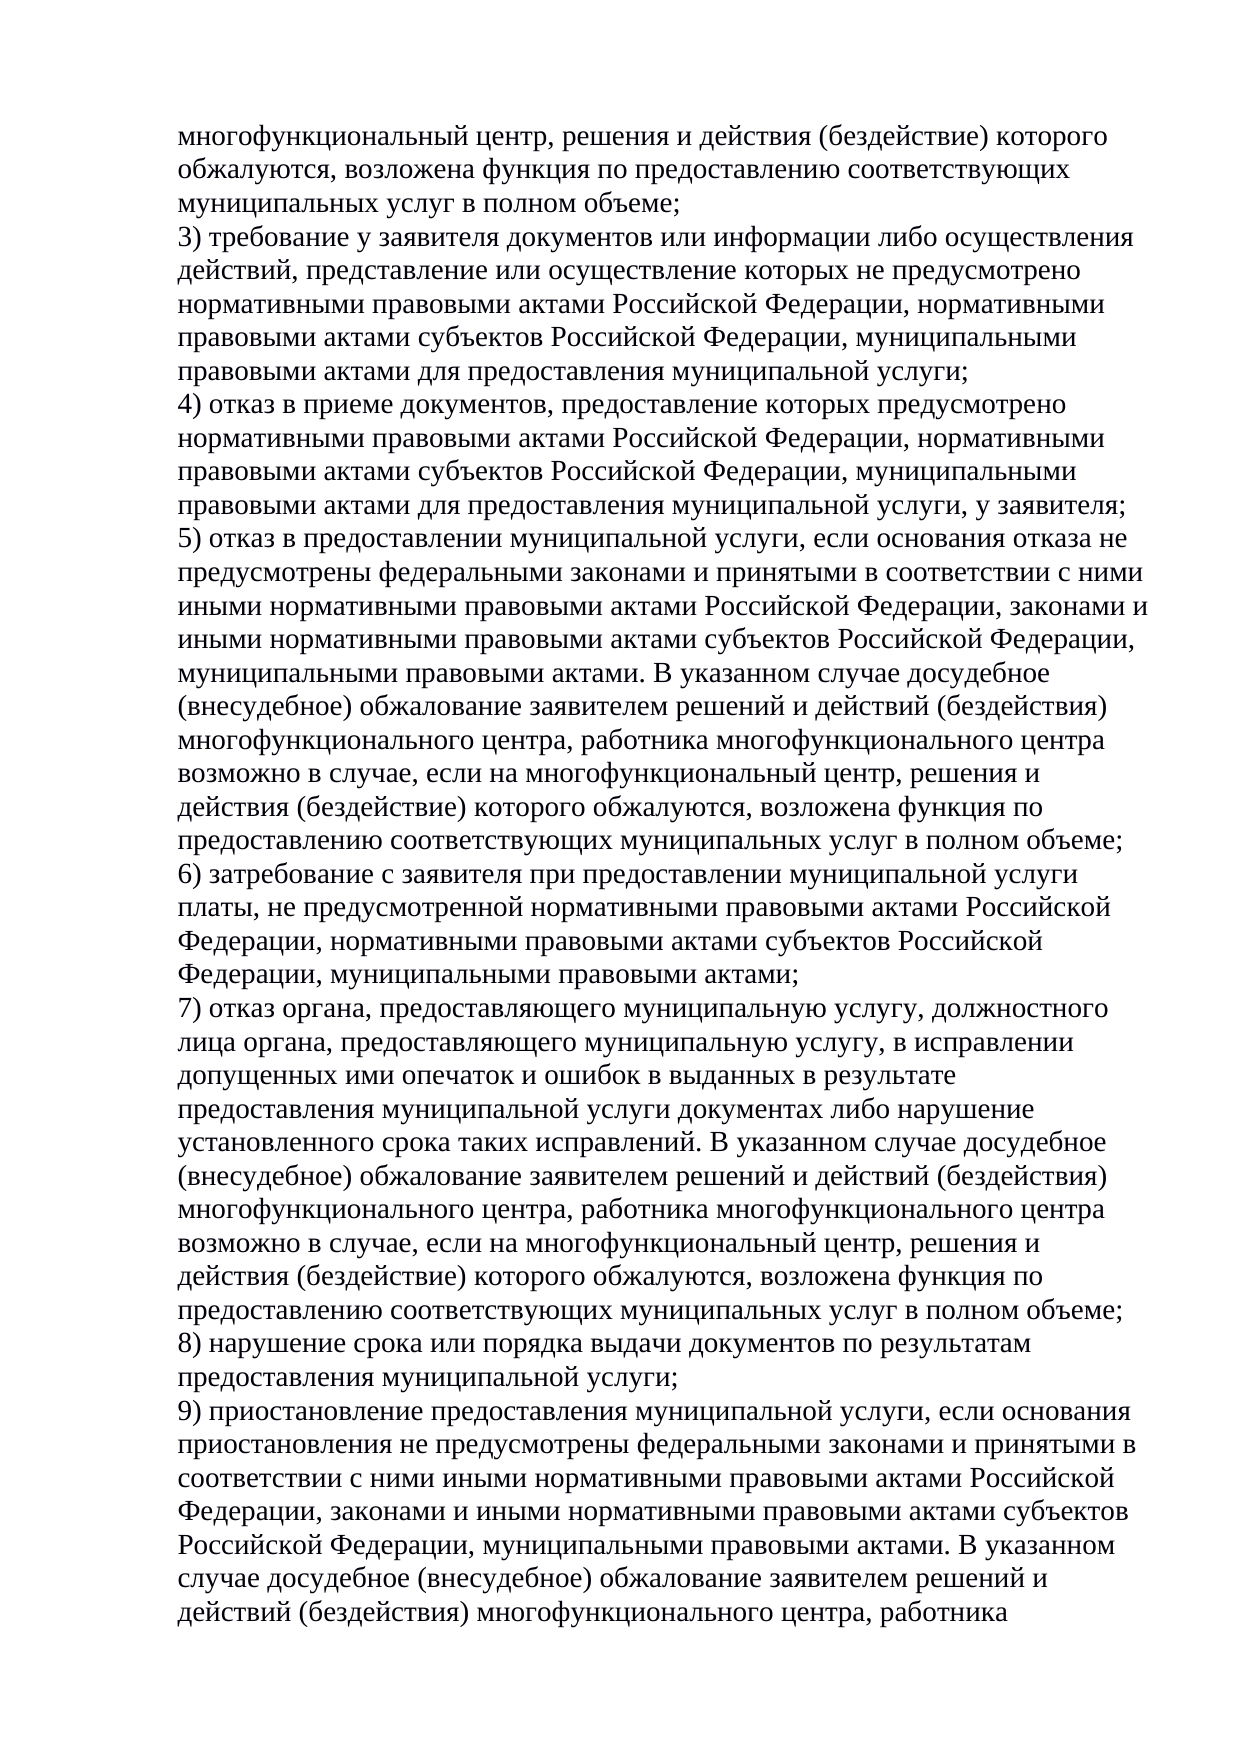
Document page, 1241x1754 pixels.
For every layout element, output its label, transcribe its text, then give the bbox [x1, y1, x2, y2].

text 4) отказ в приеме документов, предоставление которых предусмотрено нормативными правовыми актами Российской Федерации, нормативными правовыми актами субъектов Российской Федерации, муниципальными правовыми актами для предоставления муниципальной услуги, у заявителя; [177, 386, 1152, 521]
text 8) нарушение срока или порядка выдачи документов по результатам предоставления муниципальной услуги; [177, 1326, 1152, 1393]
text 3) требование у заявителя документов или информации либо осуществления действий, представление или осуществление которых не предусмотрено нормативными правовыми актами Российской Федерации, нормативными правовыми актами субъектов Российской Федерации, муниципальными правовыми актами для предоставления муниципальной услуги; [177, 219, 1152, 386]
text 7) отказ органа, предоставляющего муниципальную услугу, должностного лица органа, предоставляющего муниципальную услугу, в исправлении допущенных ими опечаток и ошибок в выданных в результате предоставления муниципальной услуги документах либо нарушение установленного срока таких исправлений. В указанном случае досудебное (внесудебное) обжалование заявителем решений и действий (бездействия) многофункционального центра, работника многофункционального центра возможно в случае, если на многофункциональный центр, решения и действия (бездействие) которого обжалуются, возложена функция по предоставлению соответствующих муниципальных услуг в полном объеме; [177, 990, 1152, 1326]
text 5) отказ в предоставлении муниципальной услуги, если основания отказа не предусмотрены федеральными законами и принятыми в соответствии с ними иными нормативными правовыми актами Российской Федерации, законами и иными нормативными правовыми актами субъектов Российской Федерации, муниципальными правовыми актами. В указанном случае досудебное (внесудебное) обжалование заявителем решений и действий (бездействия) многофункционального центра, работника многофункционального центра возможно в случае, если на многофункциональный центр, решения и действия (бездействие) которого обжалуются, возложена функция по предоставлению соответствующих муниципальных услуг в полном объеме; [177, 521, 1152, 856]
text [177, 1393, 1152, 1627]
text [177, 118, 1152, 219]
text 6) затребование с заявителя при предоставлении муниципальной услуги платы, не предусмотренной нормативными правовыми актами Российской Федерации, нормативными правовыми актами субъектов Российской Федерации, муниципальными правовыми актами; [177, 856, 1152, 990]
